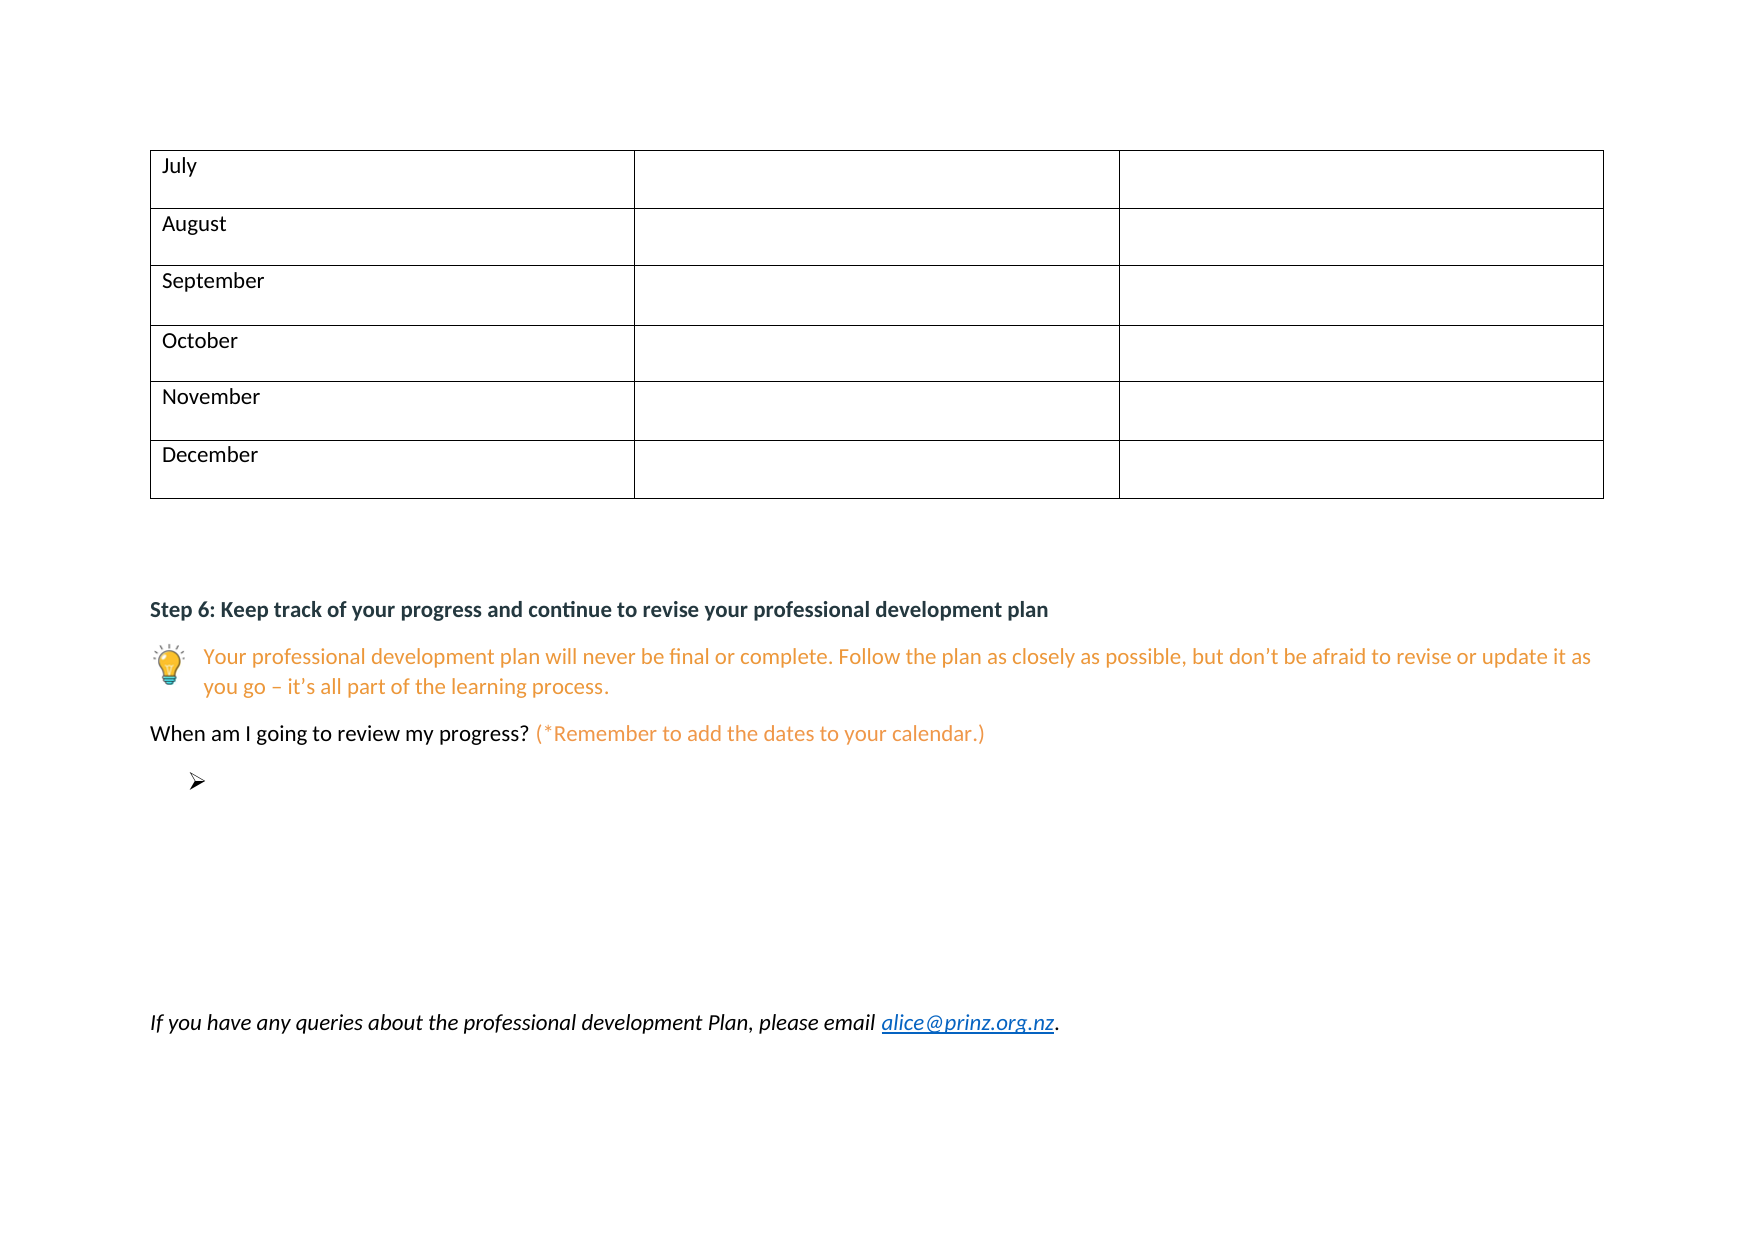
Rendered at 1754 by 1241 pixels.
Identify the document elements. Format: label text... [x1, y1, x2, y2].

text Step 6: Keep track of your progress and continue to revise your professional development plan [150, 595, 1604, 623]
table_cell [1120, 151, 1603, 208]
table_cell [1120, 266, 1603, 325]
table_cell [635, 209, 1119, 265]
table_cell November [151, 382, 634, 439]
table_cell [635, 382, 1119, 439]
table_cell [635, 326, 1119, 381]
picture [150, 642, 185, 683]
text If you have any queries about the professional development Plan, please email alice@prinz.org.nz. [150, 1008, 1604, 1036]
text When am I going to review my progress? (*Remember to add the dates to your calendar.) [150, 719, 1604, 747]
table_cell October [151, 326, 634, 381]
table_cell [1120, 326, 1603, 381]
table_cell [635, 441, 1119, 497]
table_cell December [151, 441, 634, 497]
table_cell [635, 151, 1119, 208]
table_cell [635, 266, 1119, 325]
table_cell [1120, 209, 1603, 265]
table_cell August [151, 209, 634, 265]
text Your professional development plan will never be final or complete. Follow the plan as closely as possible, but don’t be afraid to revise or update it as you go – it’s all part of the learning process. [150, 642, 1604, 700]
table_cell September [151, 266, 634, 325]
table_cell [1120, 441, 1603, 497]
table_cell [1120, 382, 1603, 439]
table_cell July [151, 151, 634, 208]
